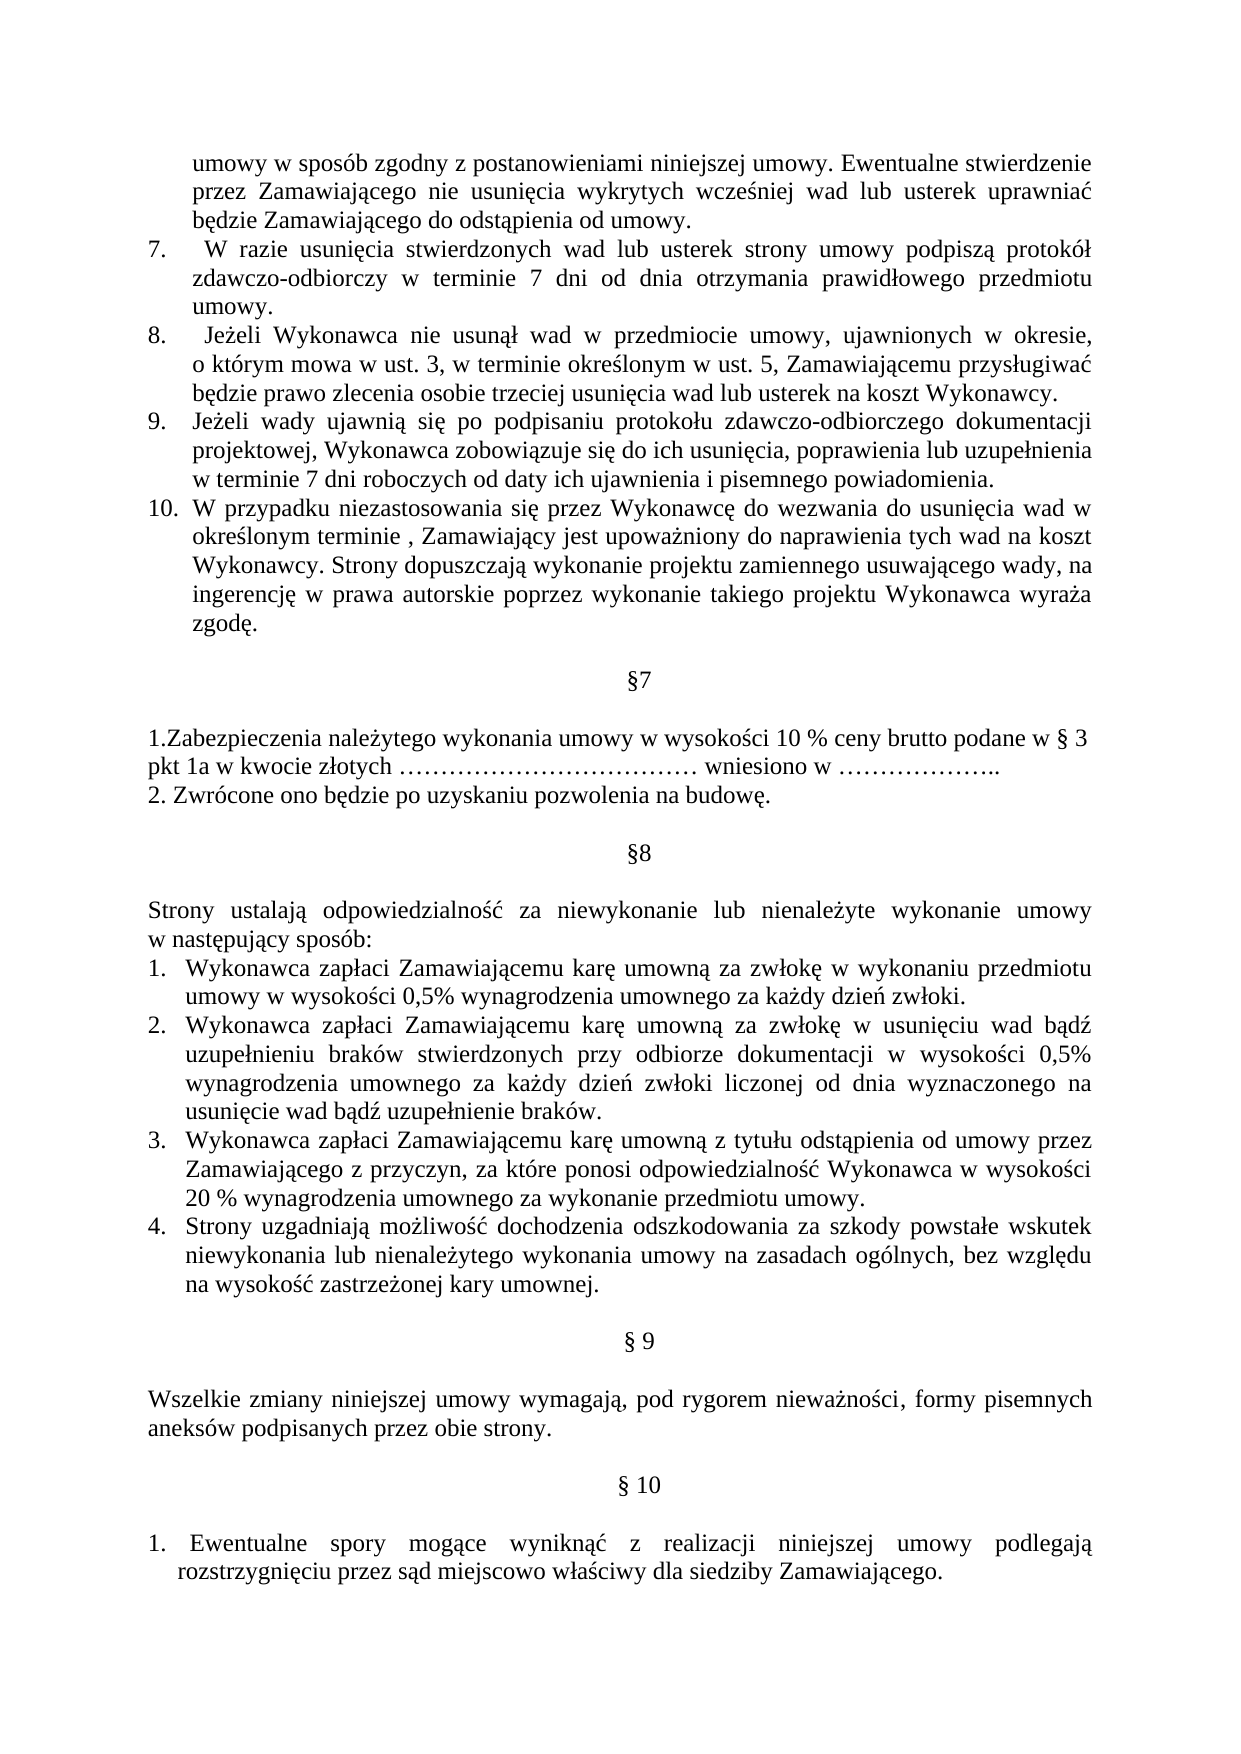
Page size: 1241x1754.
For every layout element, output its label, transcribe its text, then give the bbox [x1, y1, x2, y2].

list Wykonawca zapłaci Zamawiającemu karę umowną za zwłokę w usunięciu wad bądź uzupełnieniu braków stwierdzonych przy odbiorze dokumentacji w wysokości 0,5% wynagrodzenia umownego za każdy dzień zwłoki liczonej od dnia wyznaczonego na usunięcie wad bądź uzupełnienie braków. [148, 1010, 1093, 1125]
list Jeżeli wady ujawnią się po podpisaniu protokołu zdawczo-odbiorczego dokumentacji projektowej, Wykonawca zobowiązuje się do ich usunięcia, poprawienia lub uzupełnienia w terminie 7 dni roboczych od daty ich ujawnienia i pisemnego powiadomienia. [148, 406, 1093, 493]
text 2. Zwrócone ono będzie po uzyskaniu pozwolenia na budowę. [148, 780, 1093, 809]
text § 10 [185, 1470, 1093, 1499]
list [148, 148, 1093, 234]
text §8 [185, 838, 1093, 866]
text 1. Ewentualne spory mogące wyniknąć z realizacji niniejszej umowy podlegają rozstrzygnięciu przez sąd miejscowo właściwy dla siedziby Zamawiającego. [148, 1528, 1093, 1585]
list Strony uzgadniają możliwość dochodzenia odszkodowania za szkody powstałe wskutek niewykonania lub nienależytego wykonania umowy na zasadach ogólnych, bez względu na wysokość zastrzeżonej kary umownej. [148, 1211, 1093, 1298]
list W przypadku niezastosowania się przez Wykonawcę do wezwania do usunięcia wad w określonym terminie , Zamawiający jest upoważniony do naprawienia tych wad na koszt Wykonawcy. Strony dopuszczają wykonanie projektu zamiennego usuwającego wady, na ingerencję w prawa autorskie poprzez wykonanie takiego projektu Wykonawca wyraża zgodę. [148, 493, 1093, 636]
text Strony ustalają odpowiedzialność za niewykonanie lub nienależyte wykonanie umowy w następujący sposób: [148, 895, 1093, 953]
text § 9 [185, 1326, 1093, 1355]
text Wszelkie zmiany niniejszej umowy wymagają, pod rygorem nieważności, formy pisemnych aneksów podpisanych przez obie strony. [148, 1384, 1093, 1441]
list W razie usunięcia stwierdzonych wad lub usterek strony umowy podpiszą protokół zdawczo-odbiorczy w terminie 7 dni od dnia otrzymania prawidłowego przedmiotu umowy. [148, 234, 1093, 320]
text 1.Zabezpieczenia należytego wykonania umowy w wysokości 10 % ceny brutto podane w § 3 pkt 1a w kwocie złotych ……………………………… wniesiono w ……………….. [148, 723, 1093, 780]
text §7 [185, 665, 1093, 694]
list Jeżeli Wykonawca nie usunął wad w przedmiocie umowy, ujawnionych w okresie, o którym mowa w ust. 3, w terminie określonym w ust. 5, Zamawiającemu przysługiwać będzie prawo zlecenia osobie trzeciej usunięcia wad lub usterek na koszt Wykonawcy. [148, 320, 1093, 406]
list Wykonawca zapłaci Zamawiającemu karę umowną z tytułu odstąpienia od umowy przez Zamawiającego z przyczyn, za które ponosi odpowiedzialność Wykonawca w wysokości 20 % wynagrodzenia umownego za wykonanie przedmiotu umowy. [148, 1125, 1093, 1211]
list Wykonawca zapłaci Zamawiającemu karę umowną za zwłokę w wykonaniu przedmiotu umowy w wysokości 0,5% wynagrodzenia umownego za każdy dzień zwłoki. [148, 953, 1093, 1010]
